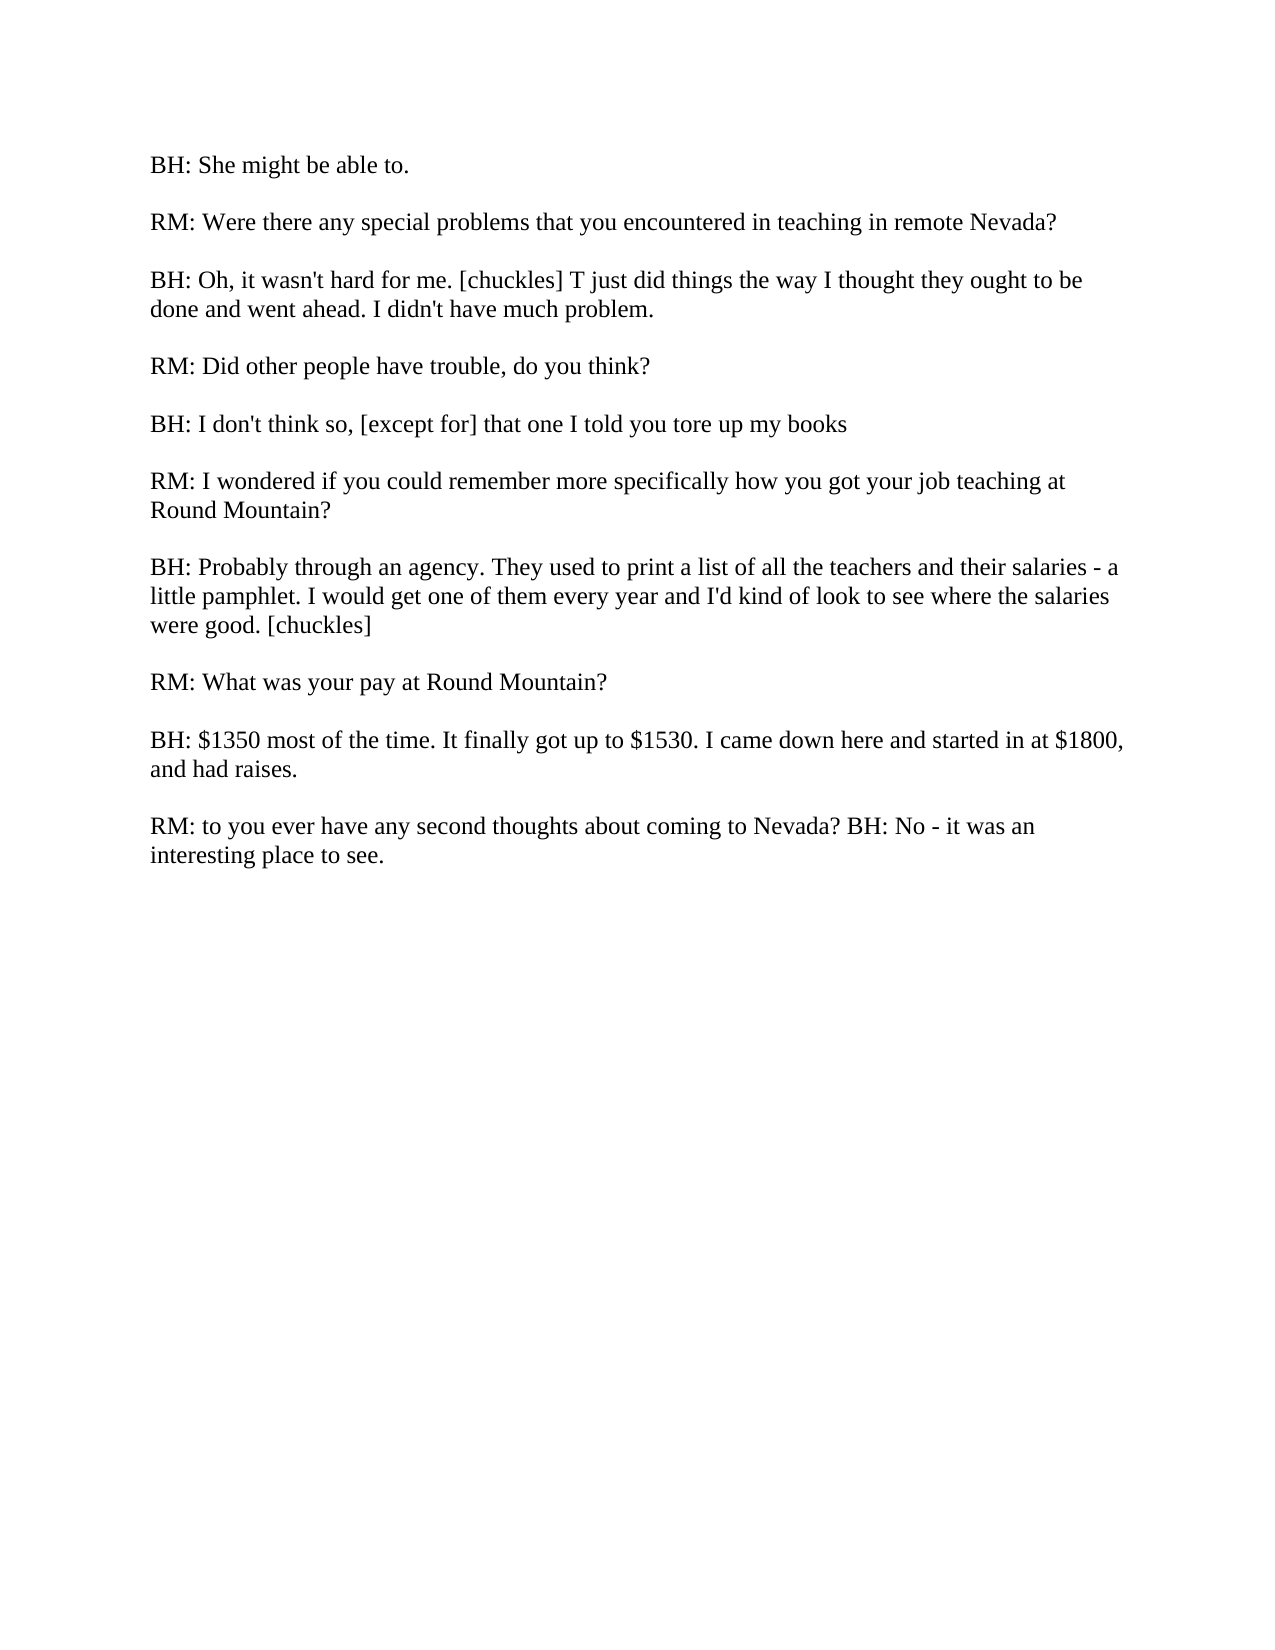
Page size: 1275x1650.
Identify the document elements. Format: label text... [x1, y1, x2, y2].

text BH: Oh, it wasn't hard for me. [chuckles] T just did things the way I thought they ought to be done and went ahead. I didn't have much problem. [150, 265, 1125, 322]
text BH: I don't think so, [except for] that one I told you tore up my books [150, 409, 1125, 437]
text RM: What was your pay at Round Mountain? [150, 667, 1125, 696]
text RM: to you ever have any second thoughts about coming to Nevada? BH: No - it was an interesting place to see. [150, 811, 1125, 869]
text BH: She might be able to. [150, 150, 1125, 179]
text RM: Were there any special problems that you encountered in teaching in remote Nevada? [150, 207, 1125, 236]
text BH: Probably through an agency. They used to print a list of all the teachers and their salaries - a little pamphlet. I would get one of them every year and I'd kind of look to see where the salaries were good. [chuckles] [150, 552, 1125, 639]
text BH: $1350 most of the time. It finally got up to $1530. I came down here and started in at $1800, and had raises. [150, 725, 1125, 782]
text RM: Did other people have trouble, do you think? [150, 351, 1125, 380]
text RM: I wondered if you could remember more specifically how you got your job teaching at Round Mountain? [150, 466, 1125, 524]
